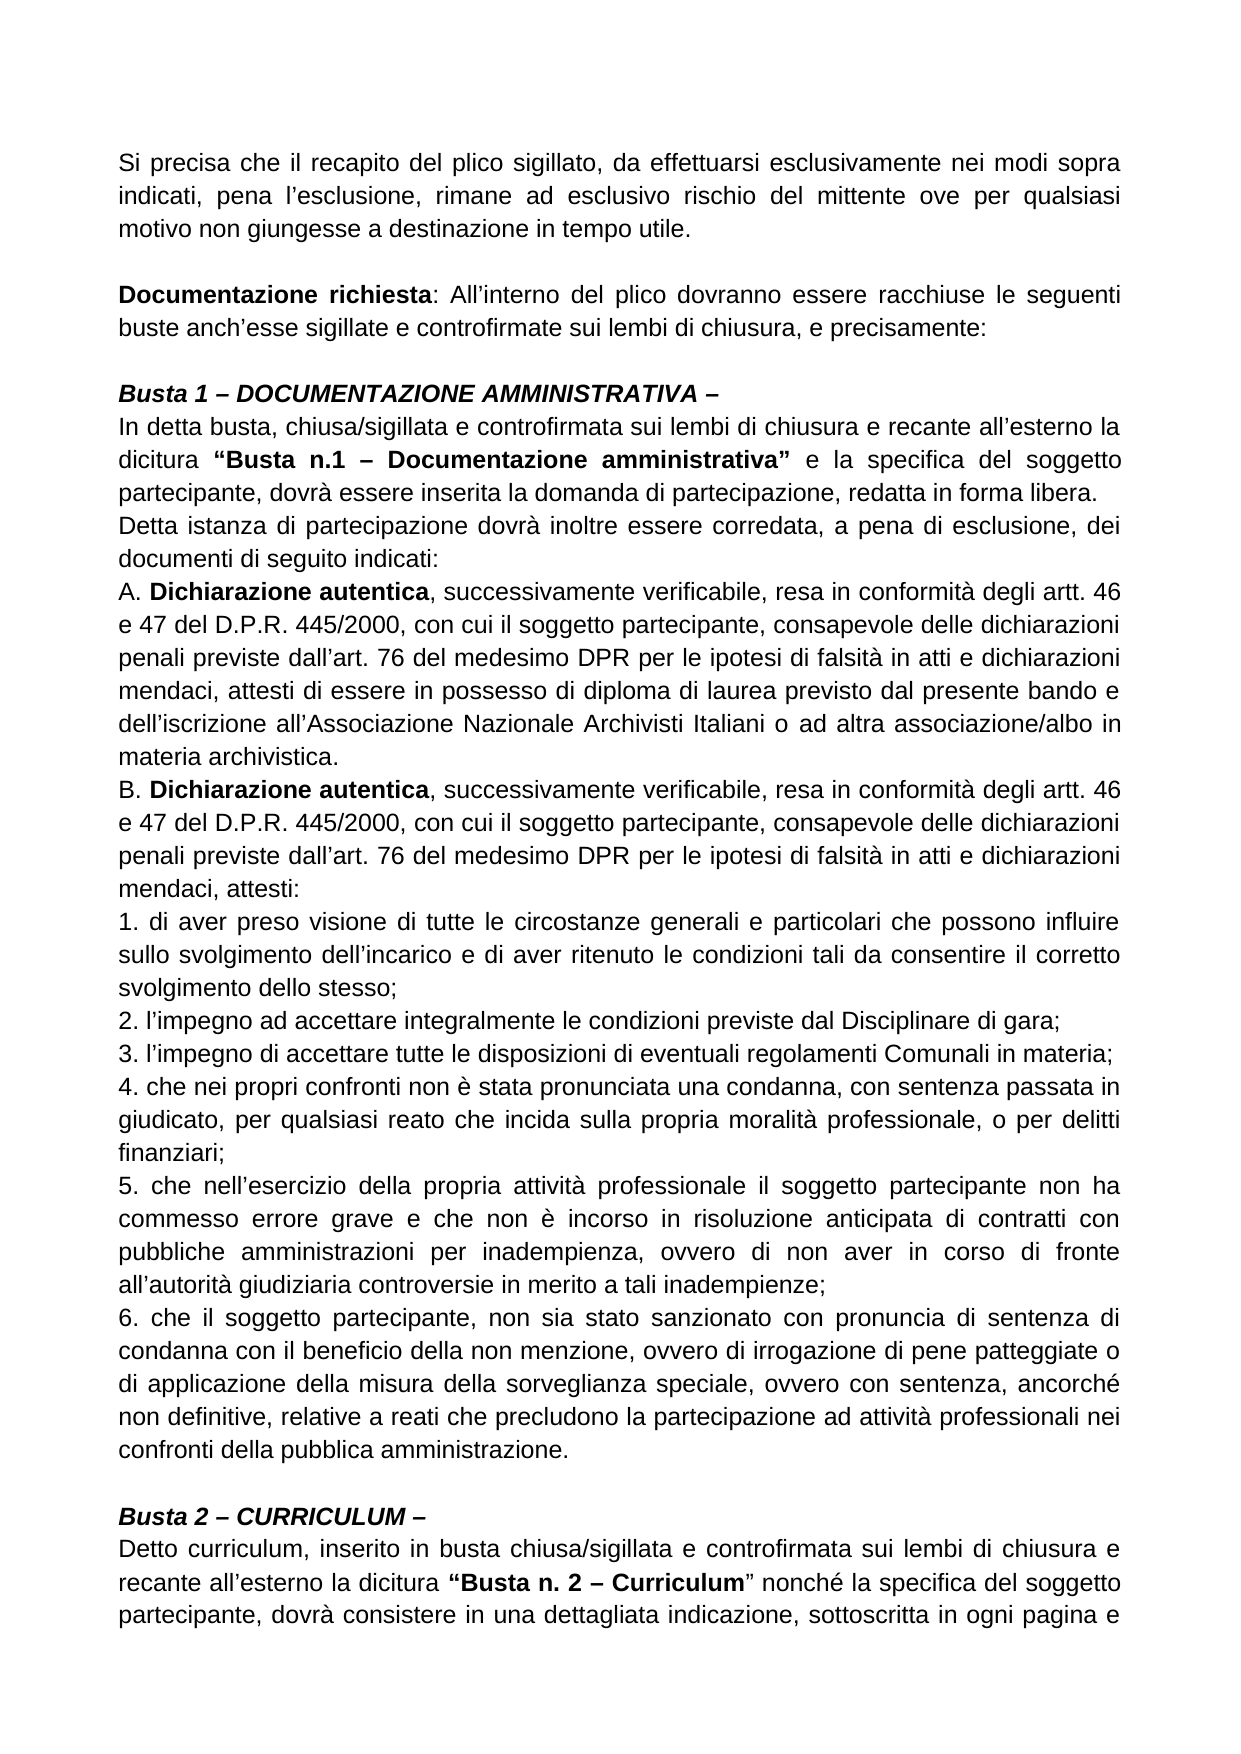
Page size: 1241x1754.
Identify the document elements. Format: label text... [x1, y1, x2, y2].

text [118, 1534, 1122, 1629]
text 3. l’impegno di accettare tutte le disposizioni di eventuali regolamenti Comunali in materia; [118, 1039, 1122, 1068]
text Busta 2 – CURRICULUM – [118, 1501, 1122, 1530]
text In detta busta, chiusa/sigillata e controfirmata sui lembi di chiusura e recante all’esterno la dicitura “Busta n.1 – Documentazione amministrativa” e la specifica del soggetto partecipante, dovrà essere inserita la domanda di partecipazione, redatta in forma libera. [118, 412, 1122, 507]
text 6. che il soggetto partecipante, non sia stato sanzionato con pronuncia di sentenza di condanna con il beneficio della non menzione, ovvero di irrogazione di pene patteggiate o di applicazione della misura della sorveglianza speciale, ovvero con sentenza, ancorché non definitive, relative a reati che precludono la partecipazione ad attività professionali nei confronti della pubblica amministrazione. [118, 1303, 1122, 1464]
text Si precisa che il recapito del plico sigillato, da effettuarsi esclusivamente nei modi sopra indicati, pena l’esclusione, rimane ad esclusivo rischio del mittente ove per qualsiasi motivo non giungesse a destinazione in tempo utile. [118, 148, 1122, 242]
text Detta istanza di partecipazione dovrà inoltre essere corredata, a pena di esclusione, dei documenti di seguito indicati: [118, 511, 1122, 573]
text Busta 1 – DOCUMENTAZIONE AMMINISTRATIVA – [118, 379, 1122, 407]
text 1. di aver preso visione di tutte le circostanze generali e particolari che possono influire sullo svolgimento dell’incarico e di aver ritenuto le condizioni tali da consentire il corretto svolgimento dello stesso; [118, 907, 1122, 1002]
text 5. che nell’esercizio della propria attività professionale il soggetto partecipante non ha commesso errore grave e che non è incorso in risoluzione anticipata di contratti con pubbliche amministrazioni per inadempienza, ovvero di non aver in corso di fronte all’autorità giudiziaria controversie in merito a tali inadempienze; [118, 1171, 1122, 1299]
text 2. l’impegno ad accettare integralmente le condizioni previste dal Disciplinare di gara; [118, 1006, 1122, 1035]
text A. Dichiarazione autentica, successivamente verificabile, resa in conformità degli artt. 46 e 47 del D.P.R. 445/2000, con cui il soggetto partecipante, consapevole delle dichiarazioni penali previste dall’art. 76 del medesimo DPR per le ipotesi di falsità in atti e dichiarazioni mendaci, attesti di essere in possesso di diploma di laurea previsto dal presente bando e dell’iscrizione all’Associazione Nazionale Archivisti Italiani o ad altra associazione/albo in materia archivistica. [118, 577, 1122, 771]
text B. Dichiarazione autentica, successivamente verificabile, resa in conformità degli artt. 46 e 47 del D.P.R. 445/2000, con cui il soggetto partecipante, consapevole delle dichiarazioni penali previste dall’art. 76 del medesimo DPR per le ipotesi di falsità in atti e dichiarazioni mendaci, attesti: [118, 775, 1122, 903]
text 4. che nei propri confronti non è stata pronunciata una condanna, con sentenza passata in giudicato, per qualsiasi reato che incida sulla propria moralità professionale, o per delitti finanziari; [118, 1072, 1122, 1167]
text Documentazione richiesta: All’interno del plico dovranno essere racchiuse le seguenti buste anch’esse sigillate e controfirmate sui lembi di chiusura, e precisamente: [118, 280, 1122, 341]
